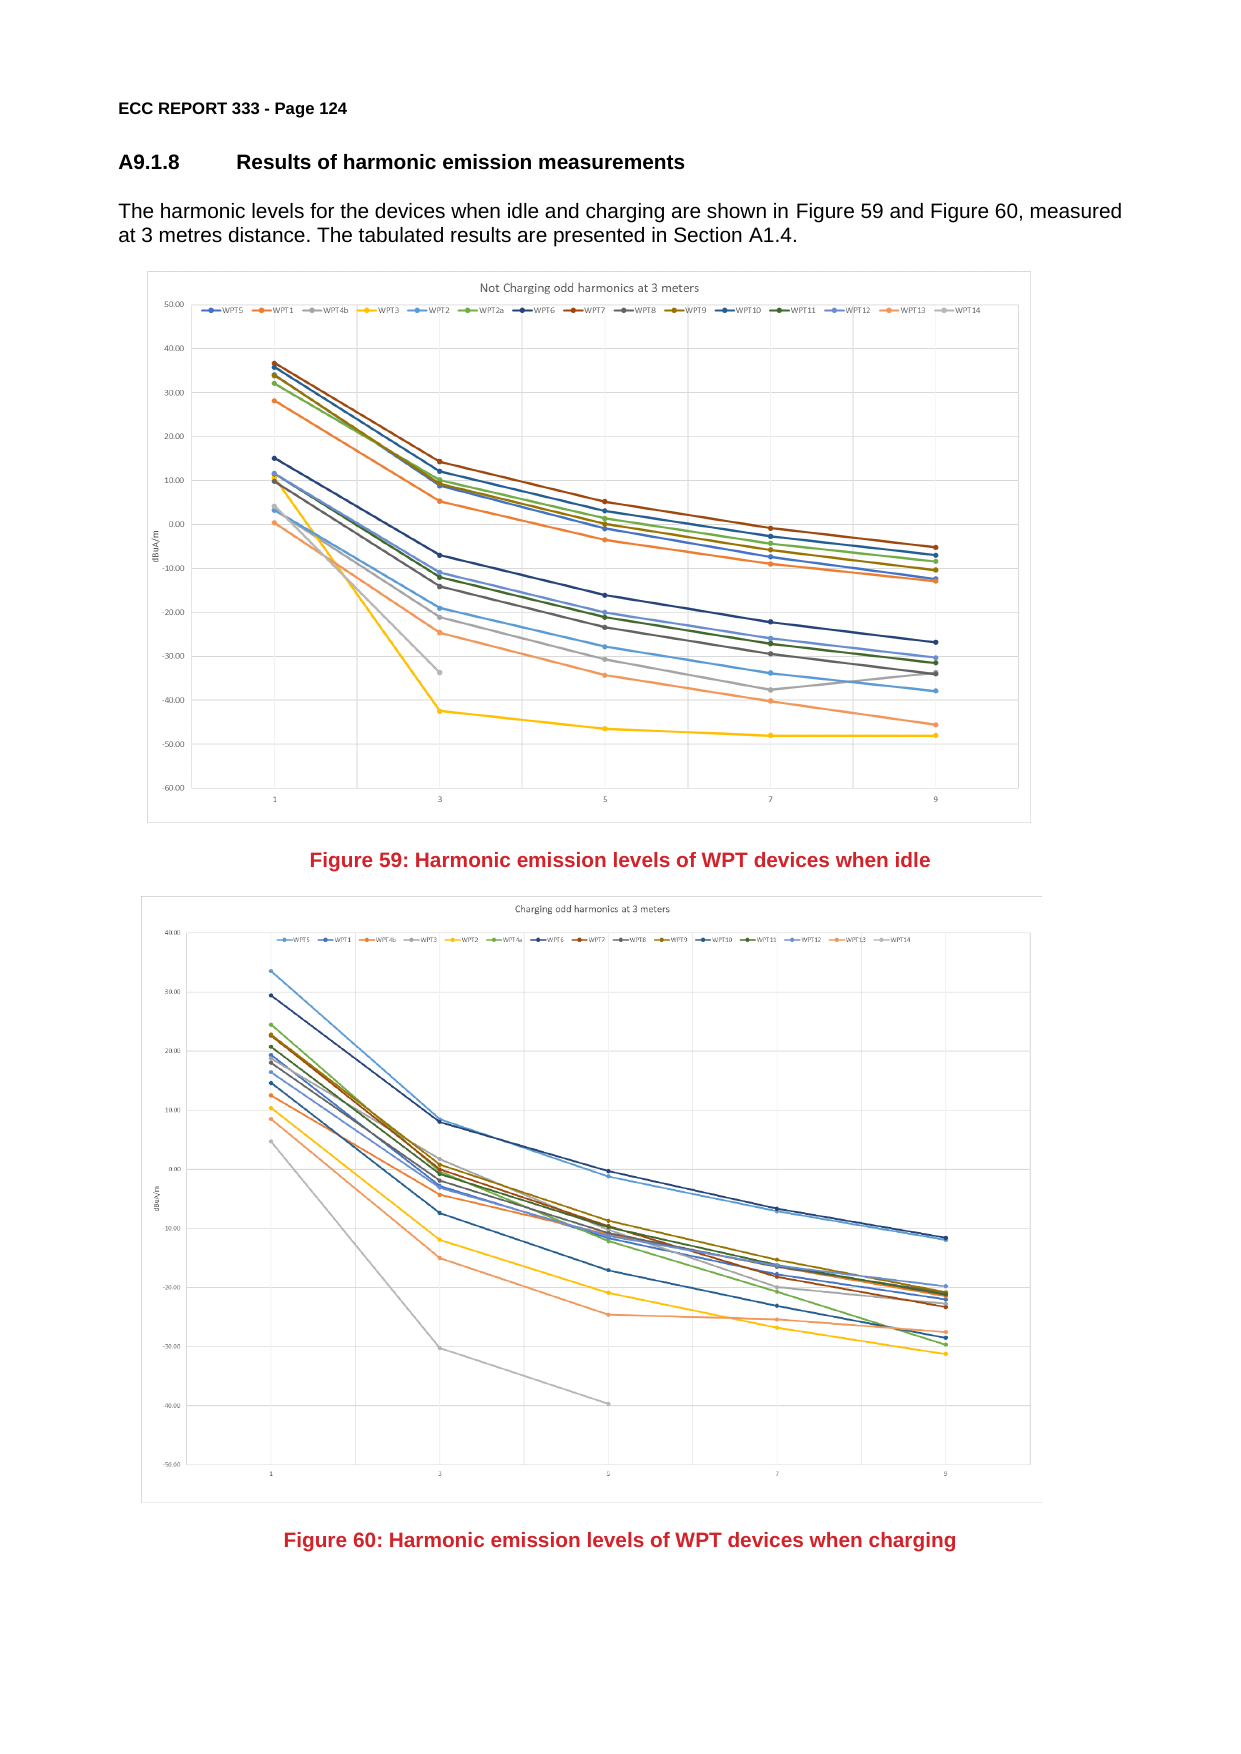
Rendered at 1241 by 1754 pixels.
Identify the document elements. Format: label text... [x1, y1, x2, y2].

text Figure 59: Harmonic emission levels of WPT devices when idle [118, 848, 1122, 872]
text Figure 60: Harmonic emission levels of WPT devices when charging [118, 1528, 1122, 1552]
picture [147, 271, 1031, 823]
text The harmonic levels for the devices when idle and charging are shown in Figure 59 and Figure 60, measured at 3 metres distance. The tabulated results are presented in Section A1.4. [118, 199, 1122, 247]
subtitle Results of harmonic emission measurements [118, 150, 1122, 174]
picture [141, 896, 1043, 1503]
